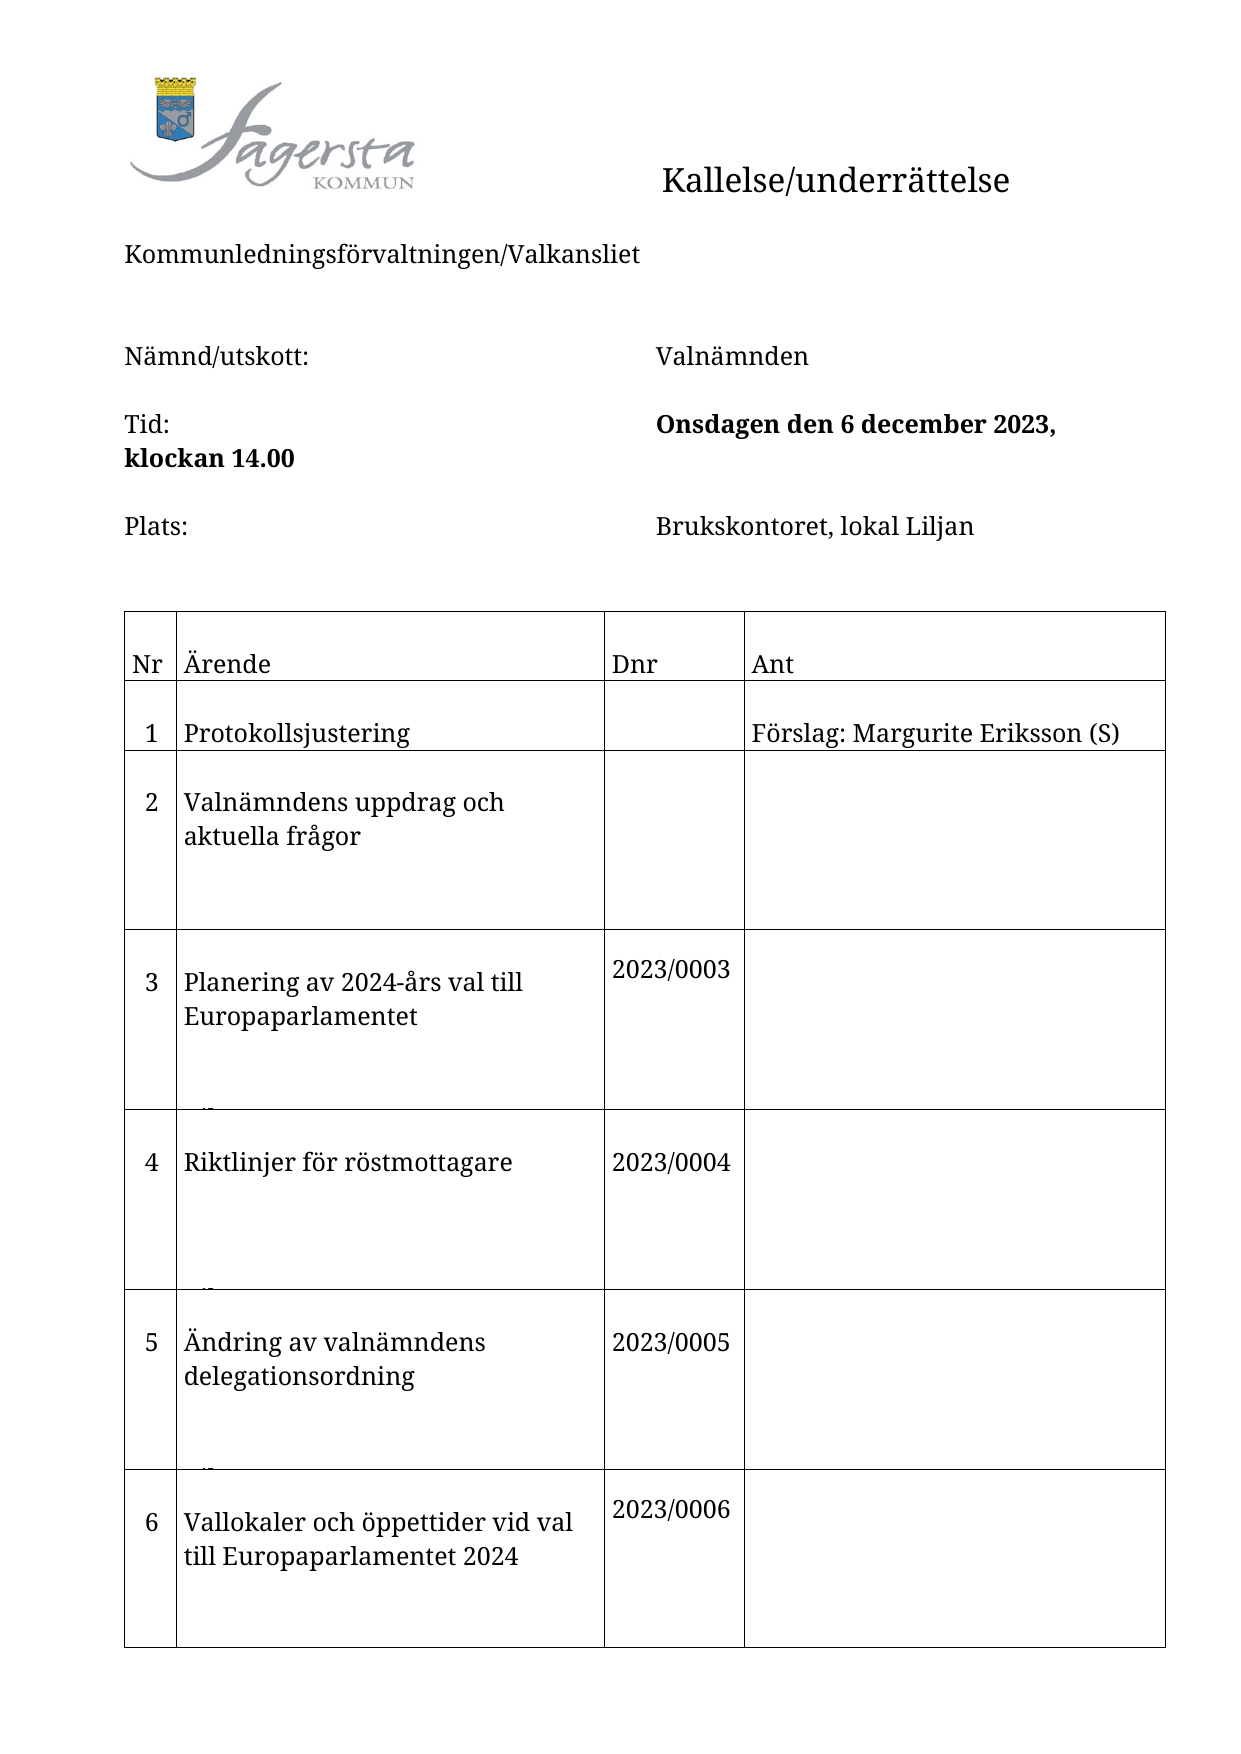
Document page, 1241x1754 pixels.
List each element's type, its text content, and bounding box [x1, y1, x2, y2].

table_header Ant [745, 612, 1165, 680]
table_cell Protokollsjustering [177, 681, 604, 749]
table_cell 1 [125, 681, 176, 749]
table_cell [605, 681, 744, 749]
table_cell Förslag: Margurite Eriksson (S) [745, 681, 1165, 749]
table_cell [605, 751, 744, 929]
table_header Nr [125, 612, 176, 680]
table_cell Valnämndens uppdrag och aktuella frågor [177, 751, 604, 929]
table_cell [745, 751, 1165, 929]
table_cell 5 [125, 1290, 176, 1469]
table_cell 2023/0006 [605, 1470, 744, 1647]
table_cell 2 [125, 751, 176, 929]
table_cell [745, 1290, 1165, 1469]
table_cell 2023/0005 [605, 1290, 744, 1469]
table_cell Vallokaler och öppettider vid val till Europaparlamentet 2024 Bilaga [177, 1470, 604, 1647]
table_cell [745, 930, 1165, 1109]
table_cell 2023/0004 [605, 1110, 744, 1289]
text Kommunledningsförvaltningen/Valkansliet [124, 236, 1152, 271]
table_cell Riktlinjer för röstmottagare Bilaga [177, 1110, 604, 1289]
table_cell 4 [125, 1110, 176, 1289]
table_cell 6 [125, 1470, 176, 1647]
table_cell 2023/0003 [605, 930, 744, 1109]
subtitle Tid: Onsdagen den 6 december 2023, klockan 14.00 [124, 407, 1152, 475]
table_cell Ändring av valnämndens delegationsordning Bilaga [177, 1290, 604, 1469]
table_cell 3 [125, 930, 176, 1109]
table_header Dnr [605, 612, 744, 680]
table_cell [745, 1470, 1165, 1647]
table_cell Planering av 2024-års val till Europaparlamentet Bilaga [177, 930, 604, 1109]
text Nämnd/utskott: Valnämnden [124, 339, 1152, 373]
table_cell [745, 1110, 1165, 1289]
picture [124, 73, 420, 193]
text Plats: Brukskontoret, lokal Liljan [124, 509, 1152, 543]
table_header Ärende [177, 612, 604, 680]
